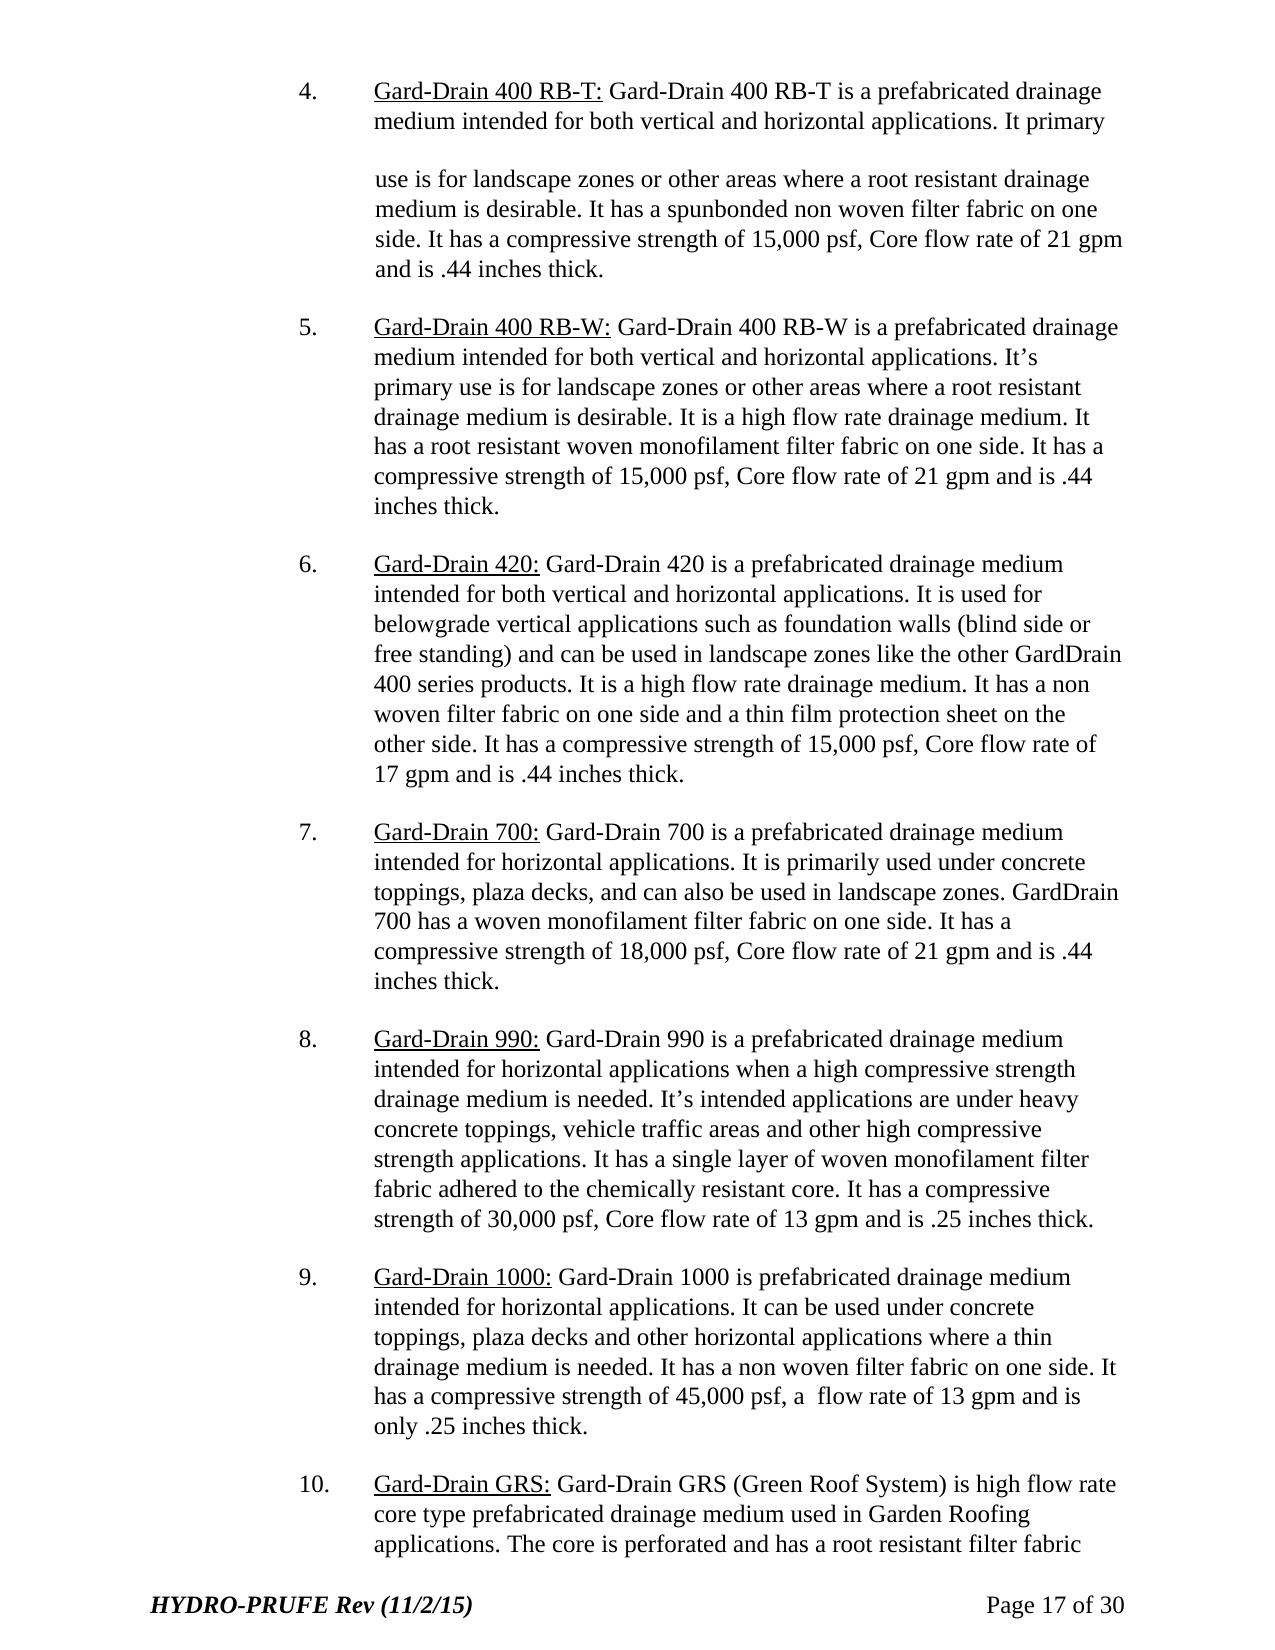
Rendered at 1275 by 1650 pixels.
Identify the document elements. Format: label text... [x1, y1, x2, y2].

list Gard-Drain 990: Gard-Drain 990 is a prefabricated drainage medium intended for horizontal applications when a high compressive strength drainage medium is needed. It’s intended applications are under heavy concrete toppings, vehicle traffic areas and other high compressive strength applications. It has a single layer of woven monofilament filter fabric adhered to the chemically resistant core. It has a compressive strength of 30,000 psf, Core flow rate of 13 gpm and is .25 inches thick. [298, 1024, 1123, 1232]
text use is for landscape zones or other areas where a root resistant drainage medium is desirable. It has a spunbonded non woven filter fabric on one side. It has a compressive strength of 15,000 psf, Core flow rate of 21 gpm and is .44 inches thick. [375, 164, 1123, 282]
list Gard-Drain 400 RB-W: Gard-Drain 400 RB-W is a prefabricated drainage medium intended for both vertical and horizontal applications. It’s primary use is for landscape zones or other areas where a root resistant drainage medium is desirable. It is a high flow rate drainage medium. It has a root resistant woven monofilament filter fabric on one side. It has a compressive strength of 15,000 psf, Core flow rate of 21 gpm and is .44 inches thick. [298, 312, 1123, 520]
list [298, 1469, 1123, 1558]
list Gard-Drain 1000: Gard-Drain 1000 is prefabricated drainage medium intended for horizontal applications. It can be used under concrete toppings, plaza decks and other horizontal applications where a thin drainage medium is needed. It has a non woven filter fabric on one side. It has a compressive strength of 45,000 psf, a flow rate of 13 gpm and is only .25 inches thick. [298, 1262, 1123, 1440]
list Gard-Drain 700: Gard-Drain 700 is a prefabricated drainage medium intended for horizontal applications. It is primarily used under concrete toppings, plaza decks, and can also be used in landscape zones. GardDrain 700 has a woven monofilament filter fabric on one side. It has a compressive strength of 18,000 psf, Core flow rate of 21 gpm and is .44 inches thick. [298, 817, 1123, 995]
list Gard-Drain 400 RB-T: Gard-Drain 400 RB-T is a prefabricated drainage medium intended for both vertical and horizontal applications. It primary [298, 76, 1123, 135]
list Gard-Drain 420: Gard-Drain 420 is a prefabricated drainage medium intended for both vertical and horizontal applications. It is used for belowgrade vertical applications such as foundation walls (blind side or free standing) and can be used in landscape zones like the other GardDrain 400 series products. It is a high flow rate drainage medium. It has a non woven filter fabric on one side and a thin film protection sheet on the other side. It has a compressive strength of 15,000 psf, Core flow rate of 17 gpm and is .44 inches thick. [298, 549, 1123, 787]
